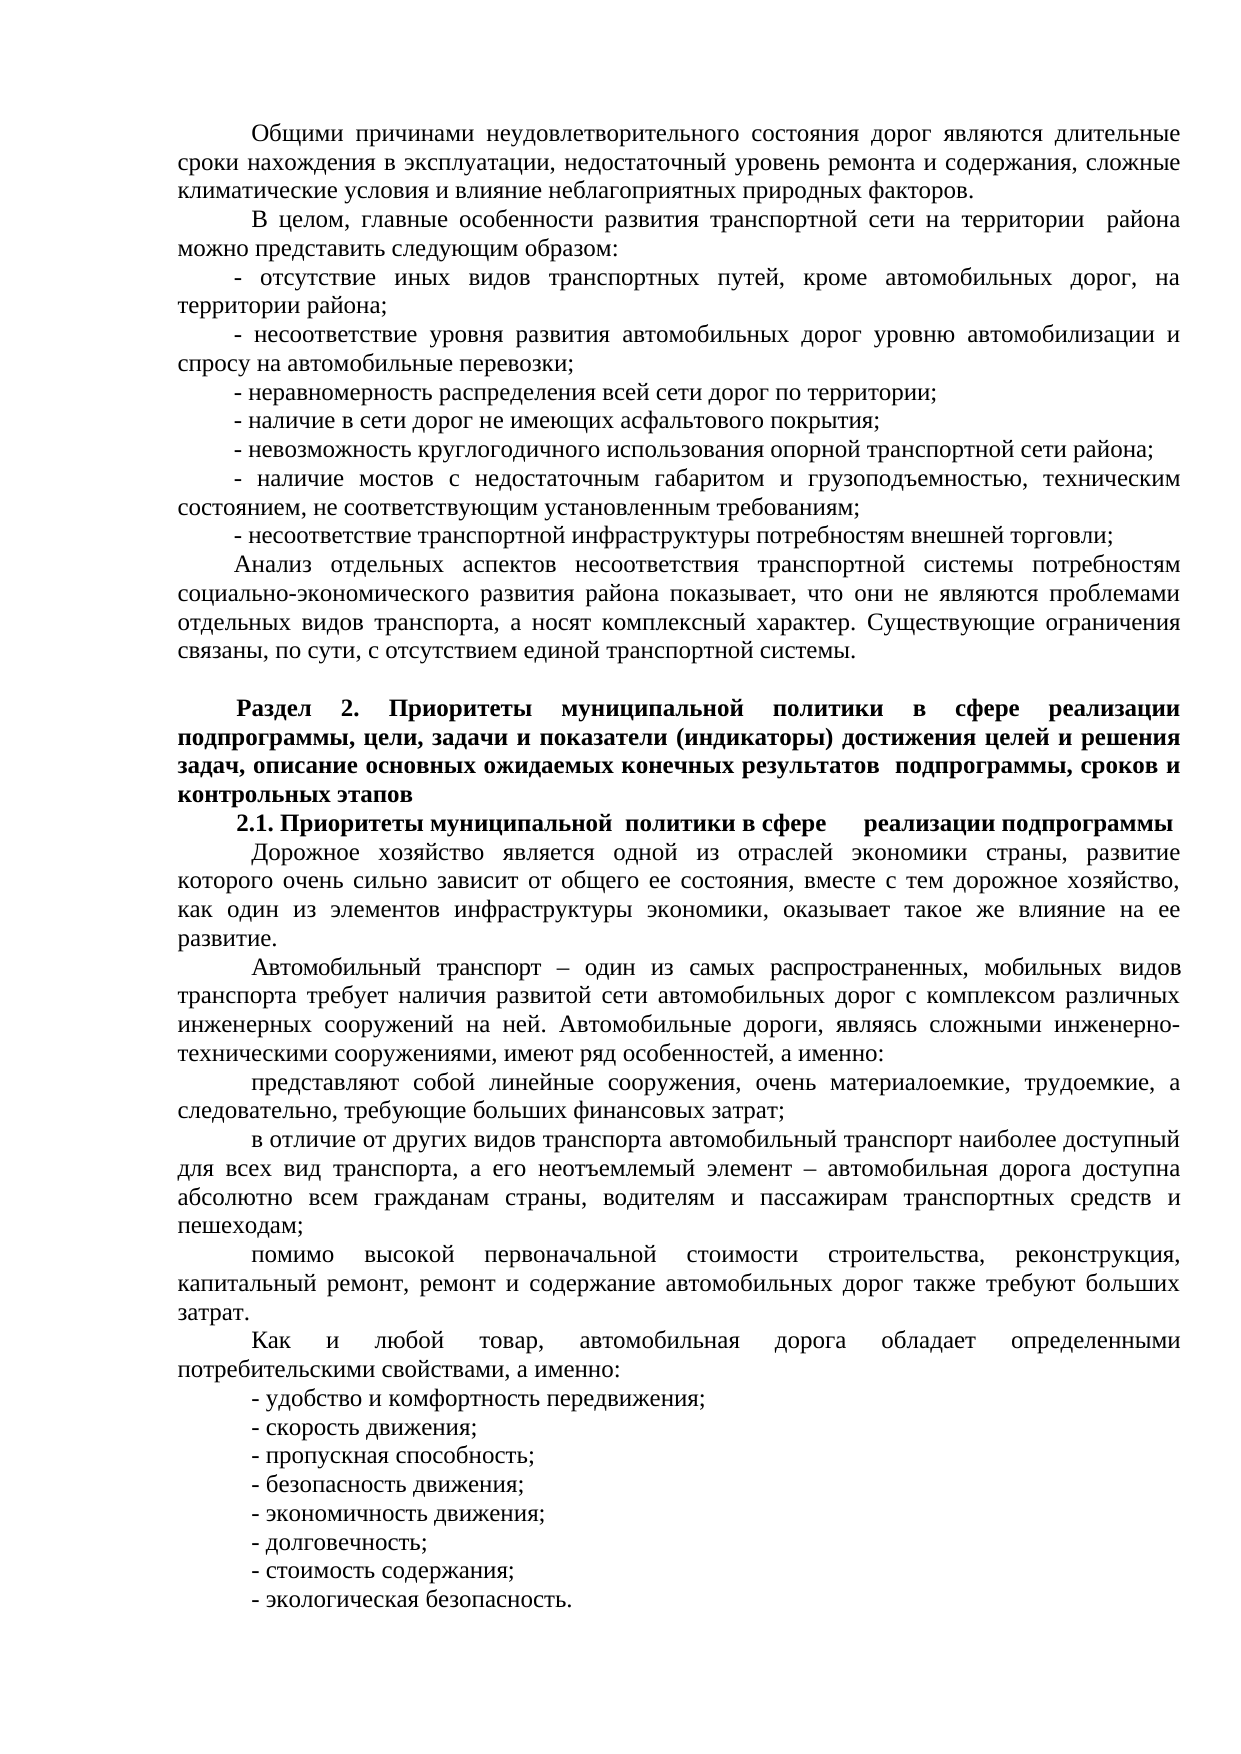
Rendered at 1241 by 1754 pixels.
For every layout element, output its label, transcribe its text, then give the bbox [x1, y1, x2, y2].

text - несоответствие уровня развития автомобильных дорог уровню автомобилизации и спросу на автомобильные перевозки; [177, 319, 1181, 377]
text Общими причинами неудовлетворительного состояния дорог являются длительные сроки нахождения в эксплуатации, недостаточный уровень ремонта и содержания, сложные климатические условия и влияние неблагоприятных природных факторов. [177, 118, 1181, 204]
text - наличие мостов с недостаточным габаритом и грузоподъемностью, техническим состоянием, не соответствующим установленным требованиям; [177, 463, 1181, 521]
text Автомобильный транспорт – один из самых распространенных, мобильных видов транспорта требует наличия развитой сети автомобильных дорог с комплексом различных инженерных сооружений на ней. Автомобильные дороги, являясь сложными инженерно-техническими сооружениями, имеют ряд особенностей, а именно: [177, 952, 1181, 1067]
text помимо высокой первоначальной стоимости строительства, реконструкция, капитальный ремонт, ремонт и содержание автомобильных дорог также требуют больших затрат. [177, 1239, 1181, 1326]
text - стоимость содержания; [177, 1556, 1181, 1584]
text - удобство и комфортность передвижения; [177, 1383, 1181, 1412]
text 2.1. Приоритеты муниципальной политики в сфере реализации подпрограммы [177, 808, 1181, 837]
text - долговечность; [177, 1527, 1181, 1556]
text - экологическая безопасность. [177, 1584, 1181, 1613]
text - неравномерность распределения всей сети дорог по территории; [177, 377, 1181, 406]
text В целом, главные особенности развития транспортной сети на территории района можно представить следующим образом: [177, 204, 1181, 262]
text - безопасность движения; [177, 1469, 1181, 1498]
text Раздел 2. Приоритеты муниципальной политики в сфере реализации подпрограммы, цели, задачи и показатели (индикаторы) достижения целей и решения задач, описание основных ожидаемых конечных результатов подпрограммы, сроков и контрольных этапов [177, 693, 1181, 808]
text - пропускная способность; [177, 1441, 1181, 1469]
text Дорожное хозяйство является одной из отраслей экономики страны, развитие которого очень сильно зависит от общего ее состояния, вместе с тем дорожное хозяйство, как один из элементов инфраструктуры экономики, оказывает такое же влияние на ее развитие. [177, 837, 1181, 952]
text в отличие от других видов транспорта автомобильный транспорт наиболее доступный для всех вид транспорта, а его неотъемлемый элемент – автомобильная дорога доступна абсолютно всем гражданам страны, водителям и пассажирам транспортных средств и пешеходам; [177, 1124, 1181, 1239]
text Анализ отдельных аспектов несоответствия транспортной системы потребностям социально-экономического развития района показывает, что они не являются проблемами отдельных видов транспорта, а носят комплексный характер. Существующие ограничения связаны, по сути, с отсутствием единой транспортной системы. [177, 549, 1181, 664]
text Как и любой товар, автомобильная дорога обладает определенными потребительскими свойствами, а именно: [177, 1326, 1181, 1383]
text - невозможность круглогодичного использования опорной транспортной сети района; [177, 434, 1181, 463]
text - несоответствие транспортной инфраструктуры потребностям внешней торговли; [177, 521, 1181, 549]
text представляют собой линейные сооружения, очень материалоемкие, трудоемкие, а следовательно, требующие больших финансовых затрат; [177, 1067, 1181, 1124]
text - скорость движения; [177, 1412, 1181, 1441]
text - экономичность движения; [177, 1498, 1181, 1527]
text - отсутствие иных видов транспортных путей, кроме автомобильных дорог, на территории района; [177, 262, 1181, 319]
text - наличие в сети дорог не имеющих асфальтового покрытия; [177, 406, 1181, 434]
